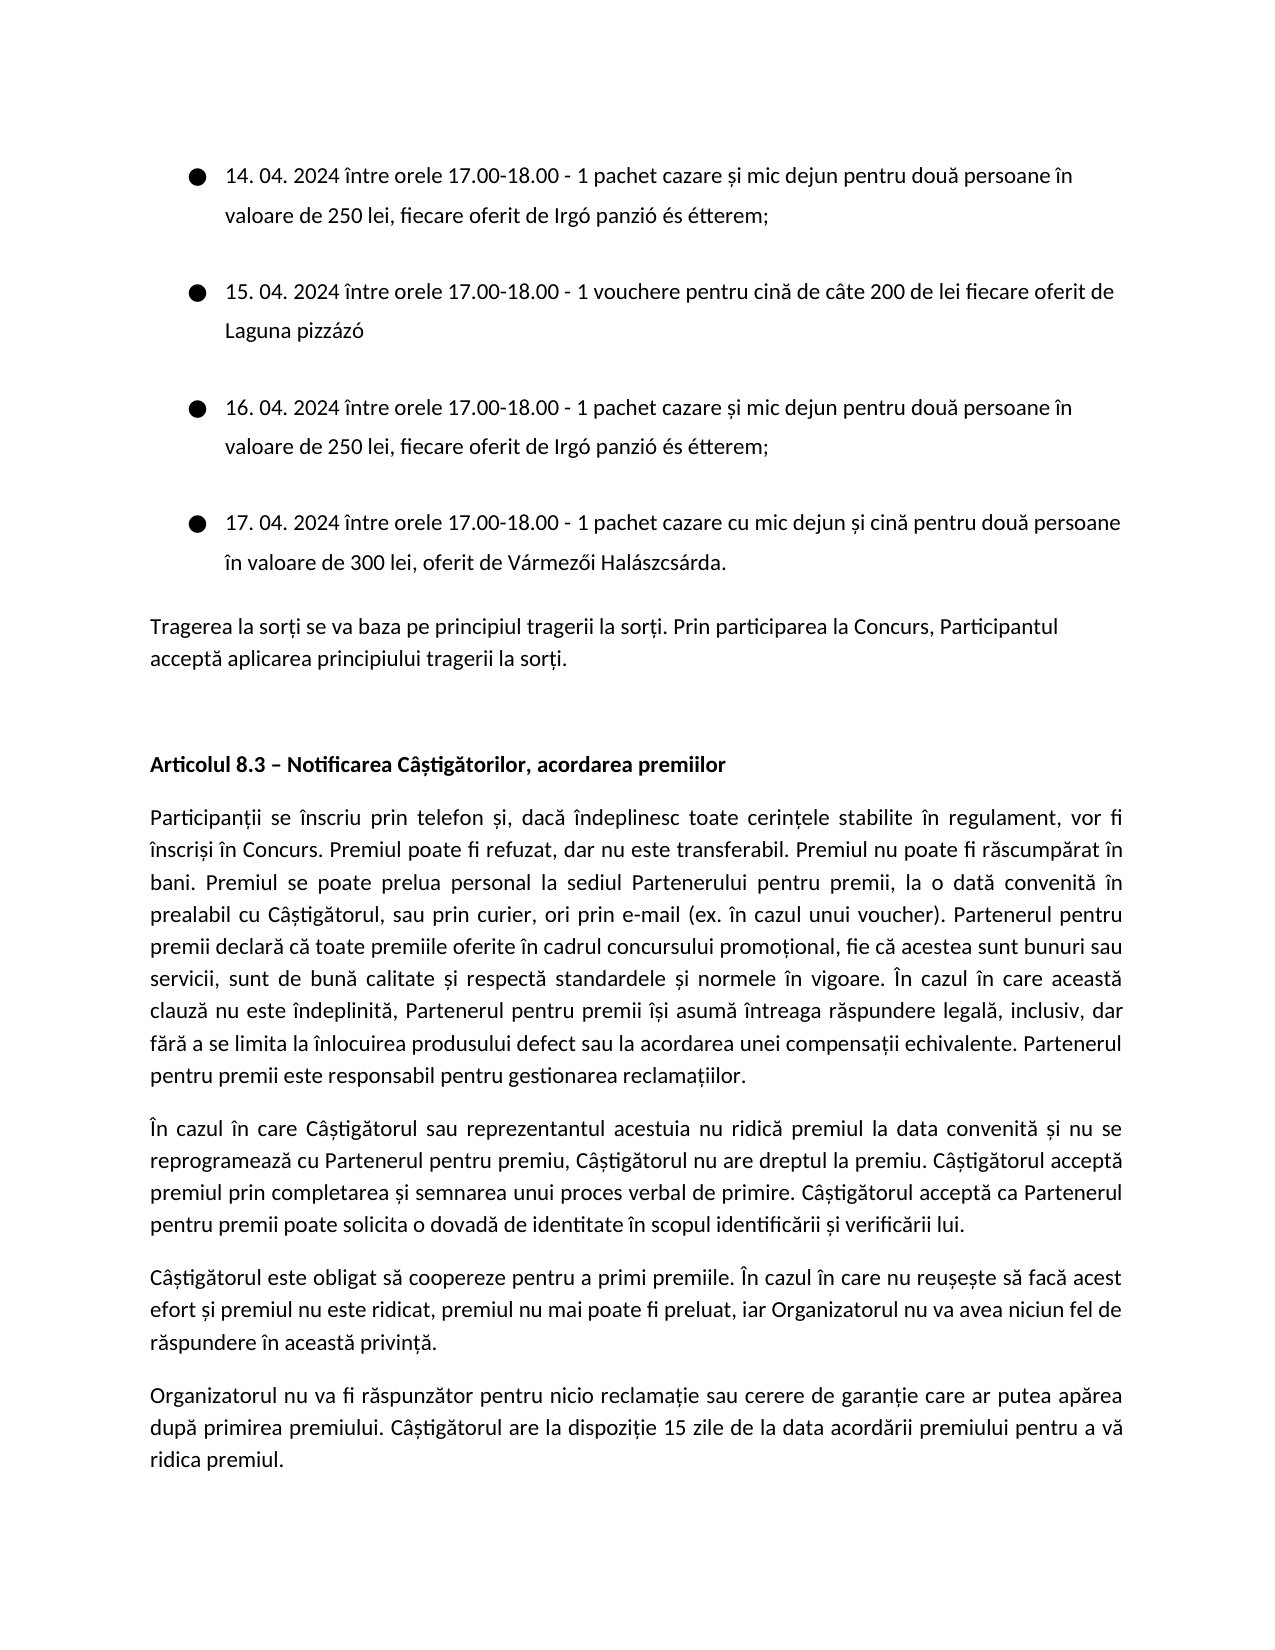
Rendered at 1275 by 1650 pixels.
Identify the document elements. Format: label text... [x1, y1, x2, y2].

list 14. 04. 2024 între orele 17.00-18.00 - 1 pachet cazare și mic dejun pentru două persoane în valoare de 250 lei, fiecare oferit de Irgó panzió és étterem; [187, 150, 1125, 229]
text Tragerea la sorți se va baza pe principiul tragerii la sorți. Prin participarea la Concurs, Participantul acceptă aplicarea principiului tragerii la sorți. [150, 612, 1125, 672]
list 15. 04. 2024 între orele 17.00-18.00 - 1 vouchere pentru cină de câte 200 de lei fiecare oferit de Laguna pizzázó [187, 266, 1125, 345]
text Câștigătorul este obligat să coopereze pentru a primi premiile. În cazul în care nu reușește să facă acest efort și premiul nu este ridicat, premiul nu mai poate fi preluat, iar Organizatorul nu va avea niciun fel de răspundere în această privință. [150, 1263, 1125, 1356]
list 17. 04. 2024 între orele 17.00-18.00 - 1 pachet cazare cu mic dejun și cină pentru două persoane în valoare de 300 lei, oferit de Vármezői Halászcsárda. [187, 497, 1125, 576]
text Participanții se înscriu prin telefon și, dacă îndeplinesc toate cerințele stabilite în regulament, vor fi înscriși în Concurs. Premiul poate fi refuzat, dar nu este transferabil. Premiul nu poate fi răscumpărat în bani. Premiul se poate prelua personal la sediul Partenerului pentru premii, la o dată convenită în prealabil cu Câștigătorul, sau prin curier, ori prin e-mail (ex. în cazul unui voucher). Partenerul pentru premii declară că toate premiile oferite în cadrul concursului promoțional, fie că acestea sunt bunuri sau servicii, sunt de bună calitate și respectă standardele și normele în vigoare. În cazul în care această clauză nu este îndeplinită, Partenerul pentru premii își asumă întreaga răspundere legală, inclusiv, dar fără a se limita la înlocuirea produsului defect sau la acordarea unei compensații echivalente. Partenerul pentru premii este responsabil pentru gestionarea reclamațiilor. [150, 803, 1125, 1089]
text În cazul în care Câștigătorul sau reprezentantul acestuia nu ridică premiul la data convenită și nu se reprogramează cu Partenerul pentru premiu, Câștigătorul nu are dreptul la premiu. Câștigătorul acceptă premiul prin completarea și semnarea unui proces verbal de primire. Câștigătorul acceptă ca Partenerul pentru premii poate solicita o dovadă de identitate în scopul identificării și verificării lui. [150, 1114, 1125, 1238]
text Articolul 8.3 – Notificarea Câștigătorilor, acordarea premiilor [150, 750, 1125, 778]
list 16. 04. 2024 între orele 17.00-18.00 - 1 pachet cazare și mic dejun pentru două persoane în valoare de 250 lei, fiecare oferit de Irgó panzió és étterem; [187, 381, 1125, 460]
text Organizatorul nu va fi răspunzător pentru nicio reclamație sau cerere de garanție care ar putea apărea după primirea premiului. Câștigătorul are la dispoziție 15 zile de la data acordării premiului pentru a vă ridica premiul. [150, 1381, 1125, 1473]
